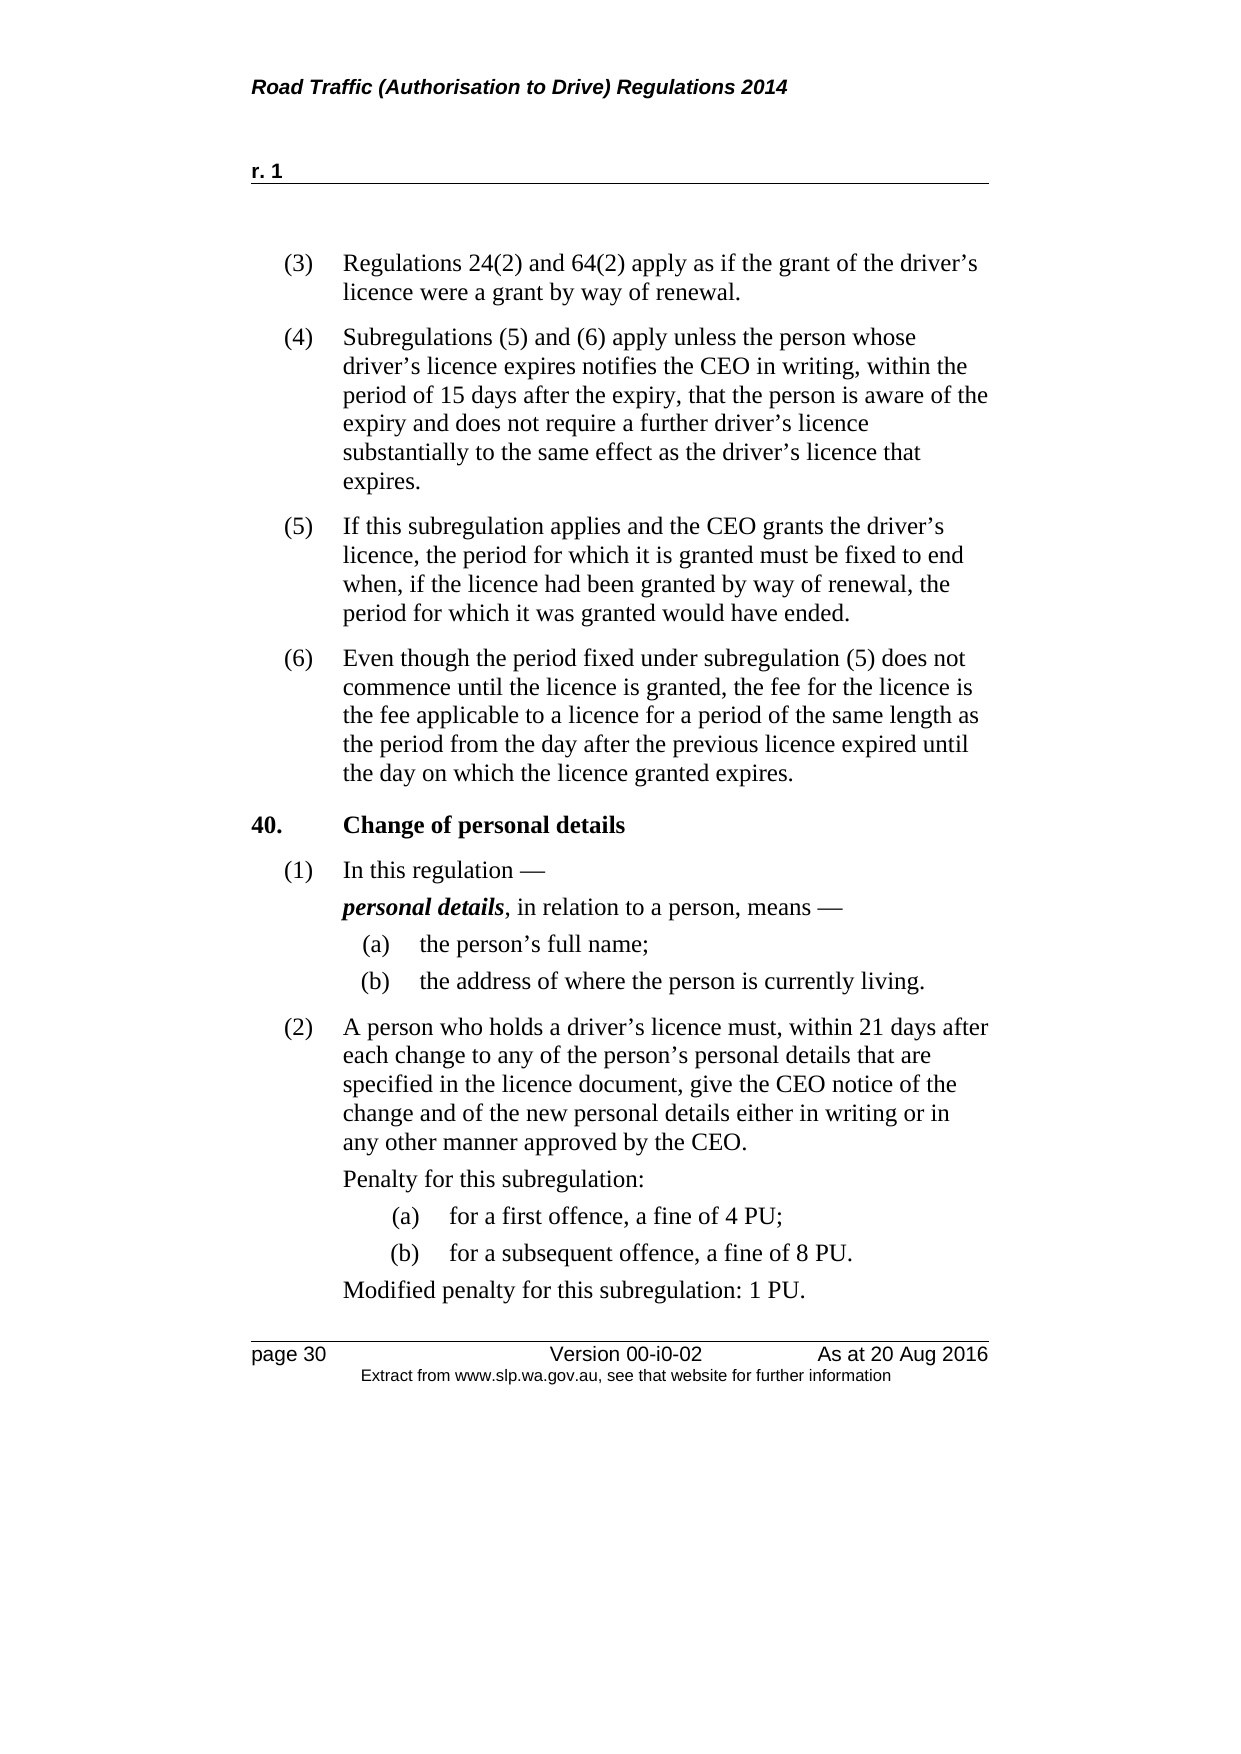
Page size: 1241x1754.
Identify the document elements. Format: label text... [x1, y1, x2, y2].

text Penalty for this subregulation: [251, 1164, 989, 1193]
text (5) If this subregulation applies and the CEO grants the driver’s licence, the period for which it is granted must be fixed to end when, if the licence had been granted by way of renewal, the period for which it was granted would have ended. [251, 511, 989, 626]
text (6) Even though the period fixed under subregulation (5) does not commence until the licence is granted, the fee for the licence is the fee applicable to a licence for a period of the same length as the period from the day after the previous licence expired until the day on which the licence granted expires. [251, 643, 989, 787]
text (3) Regulations 24(2) and 64(2) apply as if the grant of the driver’s licence were a grant by way of renewal. [251, 248, 989, 306]
text (b) the address of where the person is currently living. [251, 966, 989, 995]
text (b) for a subsequent offence, a fine of 8 PU. [251, 1238, 989, 1267]
text (4) Subregulations (5) and (6) apply unless the person whose driver’s licence expires notifies the CEO in writing, within the period of 15 days after the expiry, that the person is aware of the expiry and does not require a further driver’s licence substantially to the same effect as the driver’s licence that expires. [251, 322, 989, 495]
text (a) for a first offence, a fine of 4 PU; [251, 1201, 989, 1230]
subtitle 40. Change of personal details [251, 810, 989, 838]
text Modified penalty for this subregulation: 1 PU. [251, 1275, 989, 1304]
text (2) A person who holds a driver’s licence must, within 21 days after each change to any of the person’s personal details that are specified in the licence document, give the CEO notice of the change and of the new personal details either in writing or in any other manner approved by the CEO. [251, 1012, 989, 1156]
text (a) the person’s full name; [251, 929, 989, 958]
text (1) In this regulation — [251, 855, 989, 884]
text personal details, in relation to a person, means — [251, 892, 989, 921]
